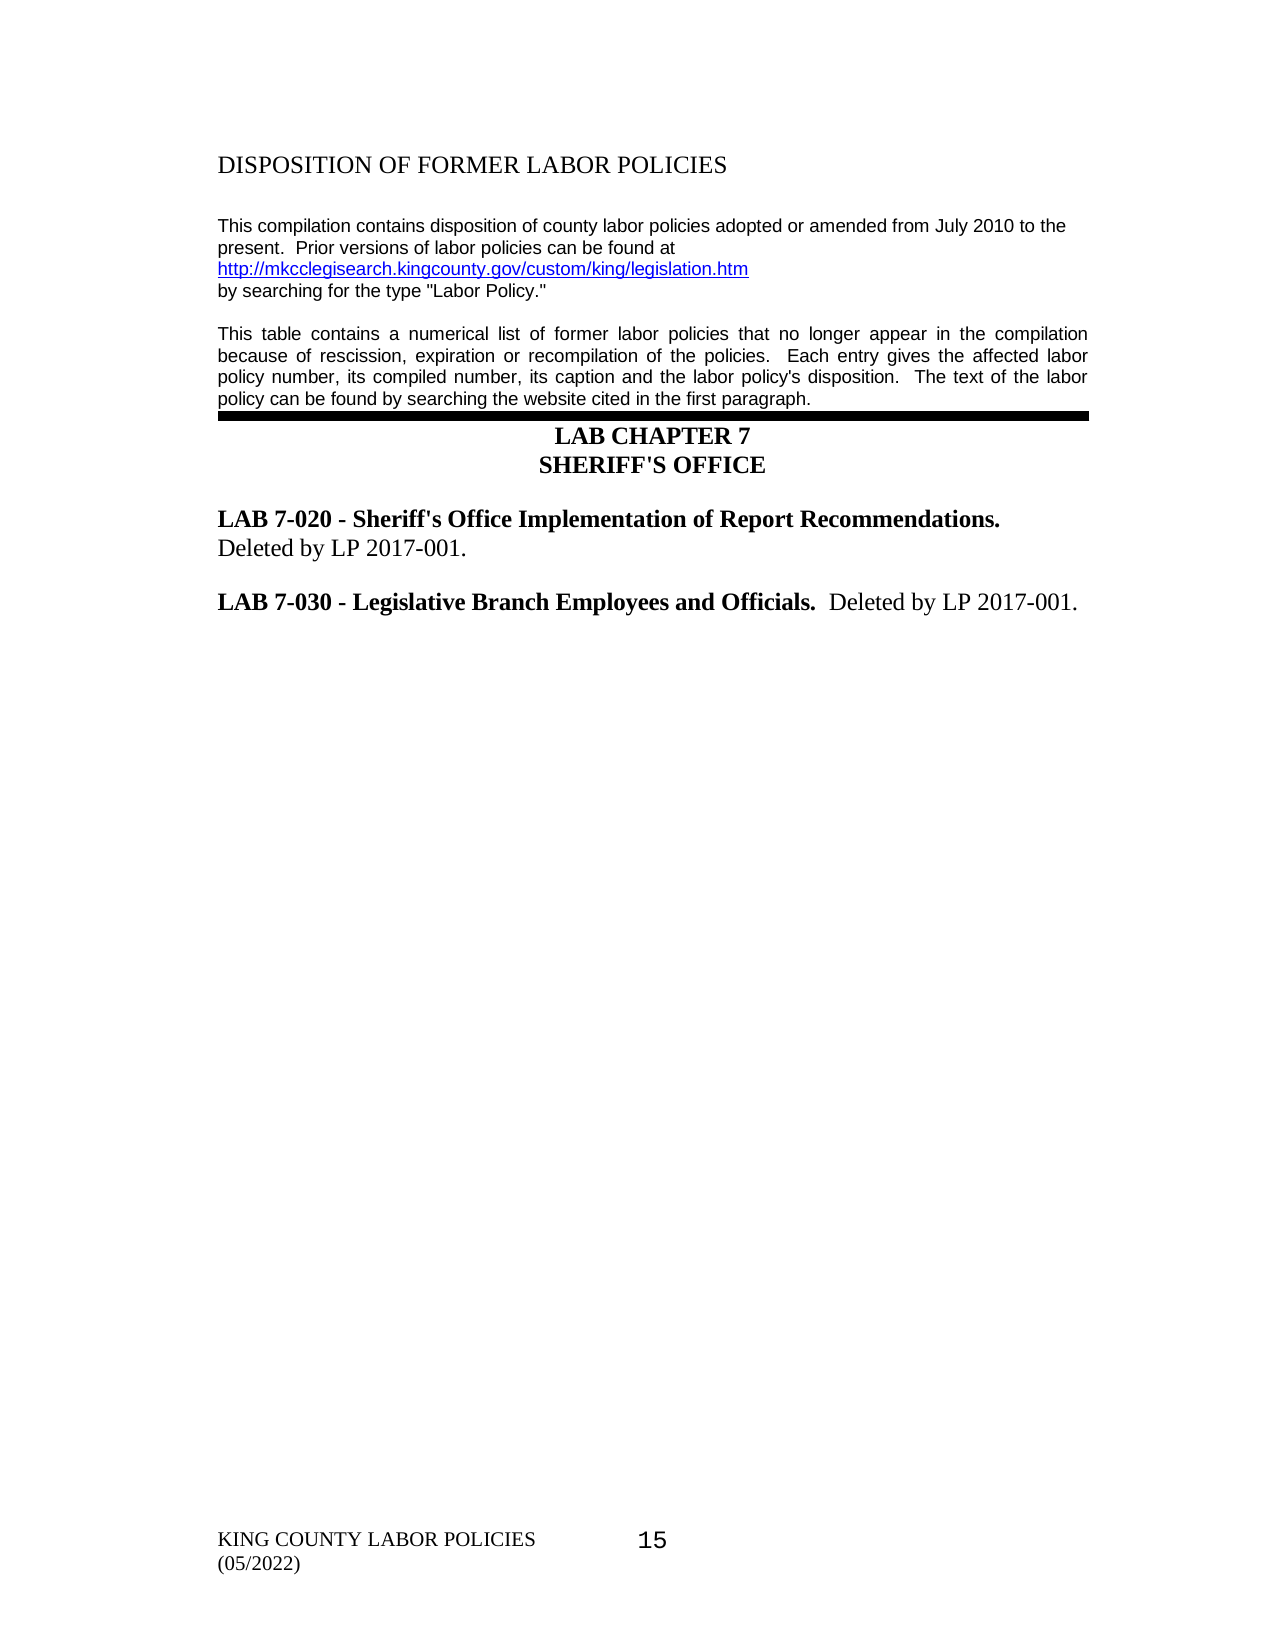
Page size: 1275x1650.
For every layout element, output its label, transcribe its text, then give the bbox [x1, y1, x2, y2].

text SHERIFF'S OFFICE [217, 450, 1087, 479]
text This compilation contains disposition of county labor policies adopted or amended from July 2010 to the present. Prior versions of labor policies can be found at http://mkcclegisearch.kingcounty.gov/custom/king/legislation.htm [217, 215, 1089, 280]
text LAB CHAPTER 7 [217, 421, 1087, 450]
text This table contains a numerical list of former labor policies that no longer appear in the compilation because of rescission, expiration or recompilation of the policies. Each entry gives the affected labor policy number, its compiled number, its caption and the labor policy's disposition. The text of the labor policy can be found by searching the website cited in the first paragraph. [217, 323, 1089, 421]
text by searching for the type "Labor Policy." [217, 280, 1089, 301]
text DISPOSITION OF FORMER LABOR POLICIES [217, 150, 1087, 179]
text LAB 7-030 - Legislative Branch Employees and Officials. Deleted by LP 2017-001. [217, 587, 1087, 616]
text LAB 7-020 - Sheriff's Office Implementation of Report Recommendations. Deleted by LP 2017-001. [217, 504, 1087, 562]
